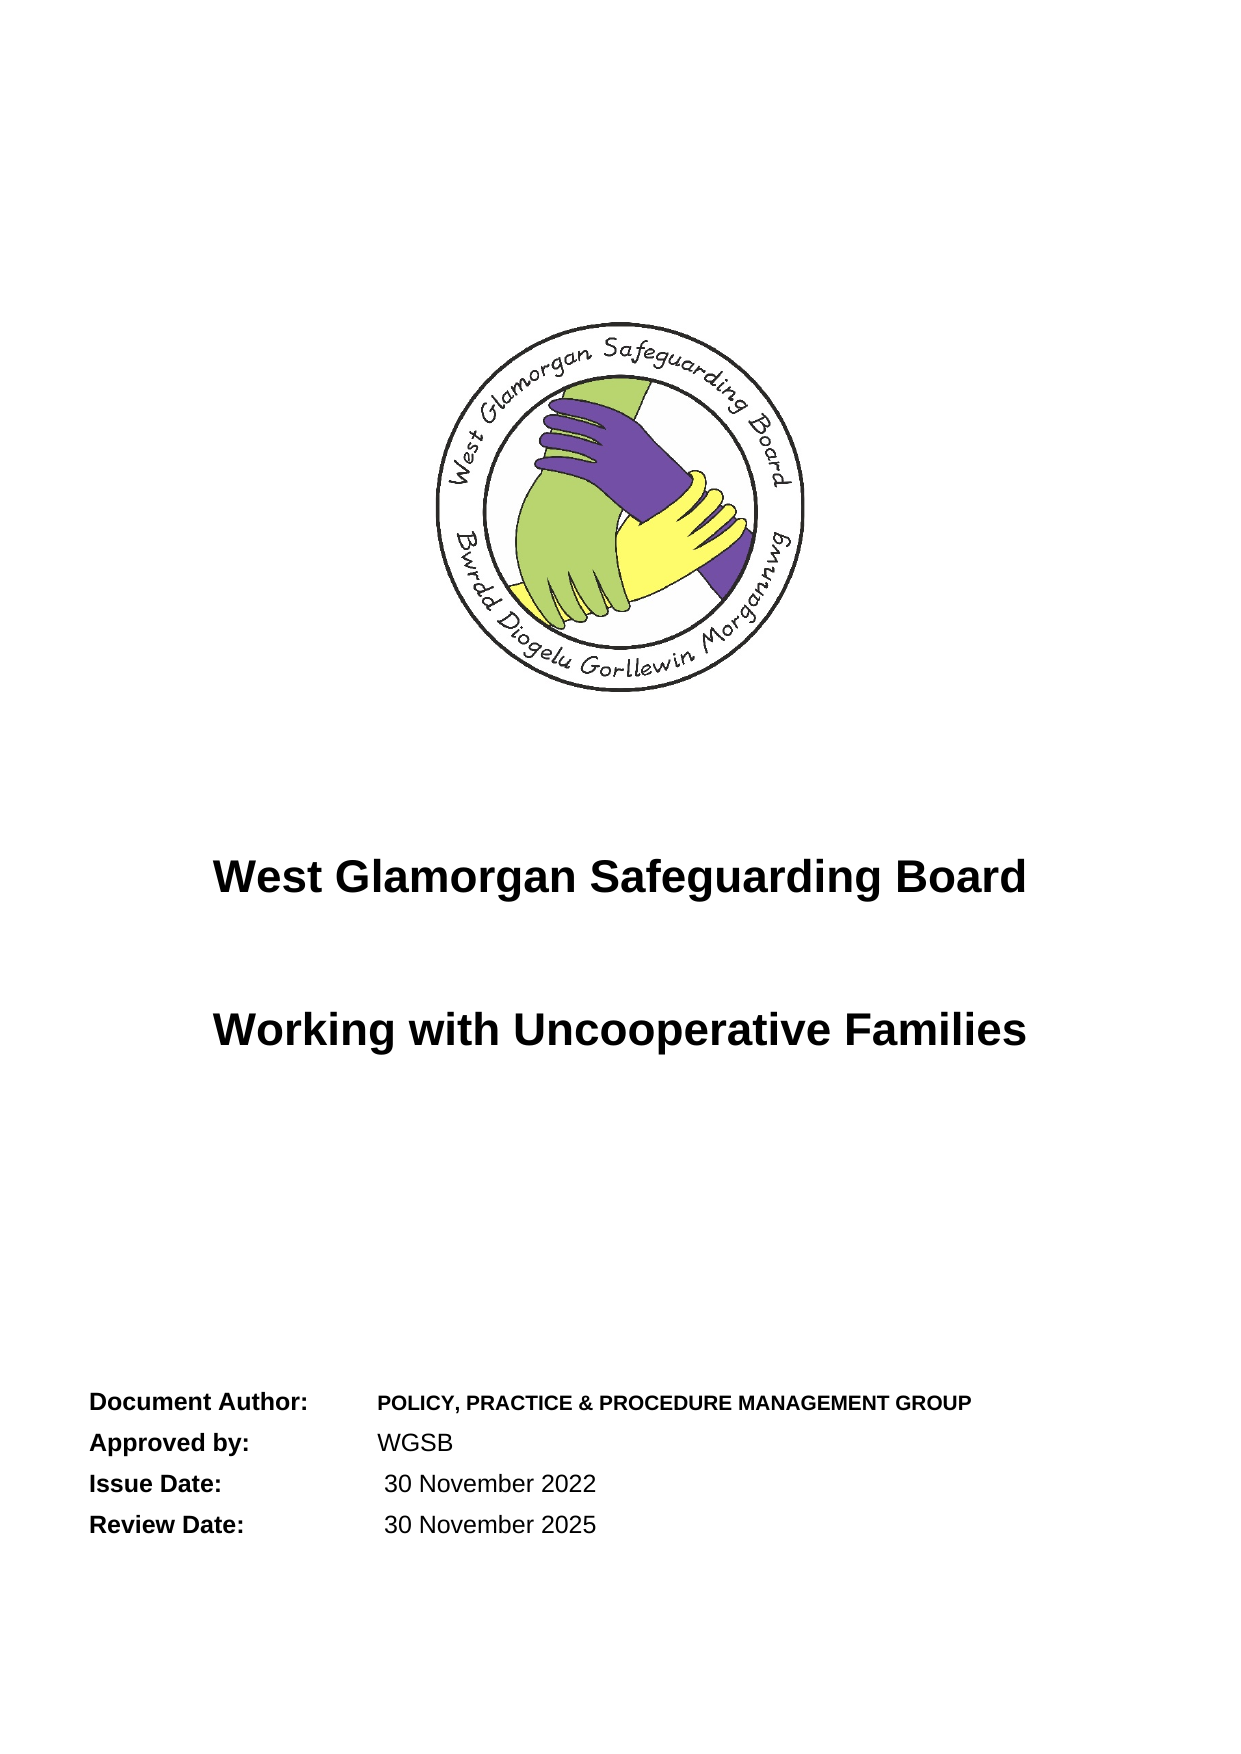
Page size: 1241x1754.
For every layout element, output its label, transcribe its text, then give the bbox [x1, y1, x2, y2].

text Document Author: POLICY, PRACTICE & PROCEDURE MANAGEMENT GROUP [89, 1387, 1151, 1416]
text Approved by: WGSB [89, 1428, 1151, 1457]
text West Glamorgan Safeguarding Board [89, 849, 1151, 902]
text Review Date: 30 November 2025 [89, 1511, 1151, 1539]
text Working with Uncooperative Families [89, 1003, 1151, 1056]
text Issue Date: 30 November 2022 [89, 1469, 1151, 1498]
picture [435, 322, 805, 692]
